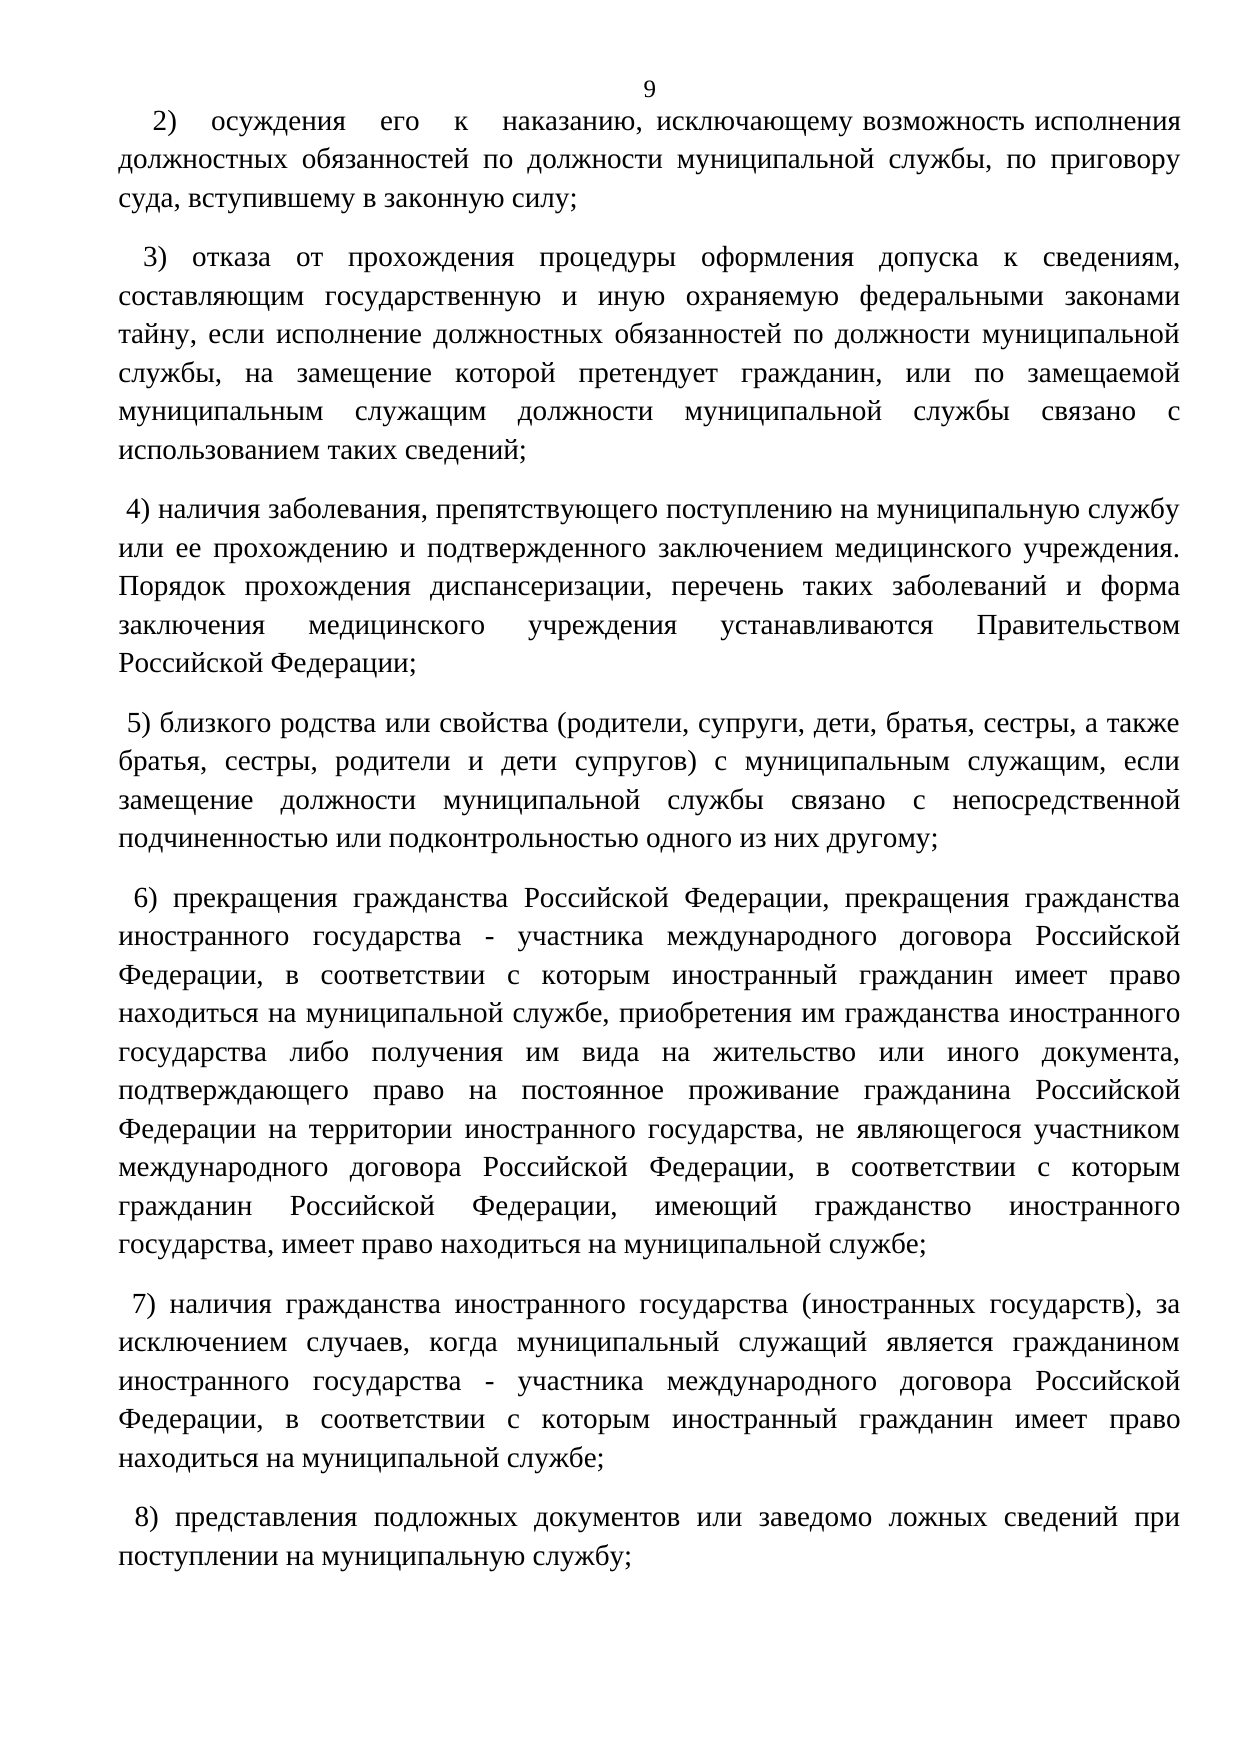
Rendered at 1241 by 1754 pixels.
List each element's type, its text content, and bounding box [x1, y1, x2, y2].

text 4) наличия заболевания, препятствующего поступлению на муниципальную службу или ее прохождению и подтвержденного заключением медицинского учреждения. Порядок прохождения диспансеризации, перечень таких заболеваний и форма заключения медицинского учреждения устанавливаются Правительством Российской Федерации; [118, 491, 1181, 679]
text 6) прекращения гражданства Российской Федерации, прекращения гражданства иностранного государства - участника международного договора Российской Федерации, в соответствии с которым иностранный гражданин имеет право находиться на муниципальной службе, приобретения им гражданства иностранного государства либо получения им вида на жительство или иного документа, подтверждающего право на постоянное проживание гражданина Российской Федерации на территории иностранного государства, не являющегося участником международного договора Российской Федерации, в соответствии с которым гражданин Российской Федерации, имеющий гражданство иностранного государства, имеет право находиться на муниципальной службе; [118, 880, 1181, 1260]
text 2) осуждения его к наказанию, исключающему возможность исполнения должностных обязанностей по должности муниципальной службы, по приговору суда, вступившему в законную силу; [118, 103, 1181, 213]
text 7) наличия гражданства иностранного государства (иностранных государств), за исключением случаев, когда муниципальный служащий является гражданином иностранного государства - участника международного договора Российской Федерации, в соответствии с которым иностранный гражданин имеет право находиться на муниципальной службе; [118, 1286, 1181, 1474]
text 5) близкого родства или свойства (родители, супруги, дети, братья, сестры, а также братья, сестры, родители и дети супругов) с муниципальным служащим, если замещение должности муниципальной службы связано с непосредственной подчиненностью или подконтрольностью одного из них другому; [118, 705, 1181, 854]
text 8) представления подложных документов или заведомо ложных сведений при поступлении на муниципальную службу; [118, 1499, 1181, 1572]
text 3) отказа от прохождения процедуры оформления допуска к сведениям, составляющим государственную и иную охраняемую федеральными законами тайну, если исполнение должностных обязанностей по должности муниципальной службы, на замещение которой претендует гражданин, или по замещаемой муниципальным служащим должности муниципальной службы связано с использованием таких сведений; [118, 239, 1181, 465]
